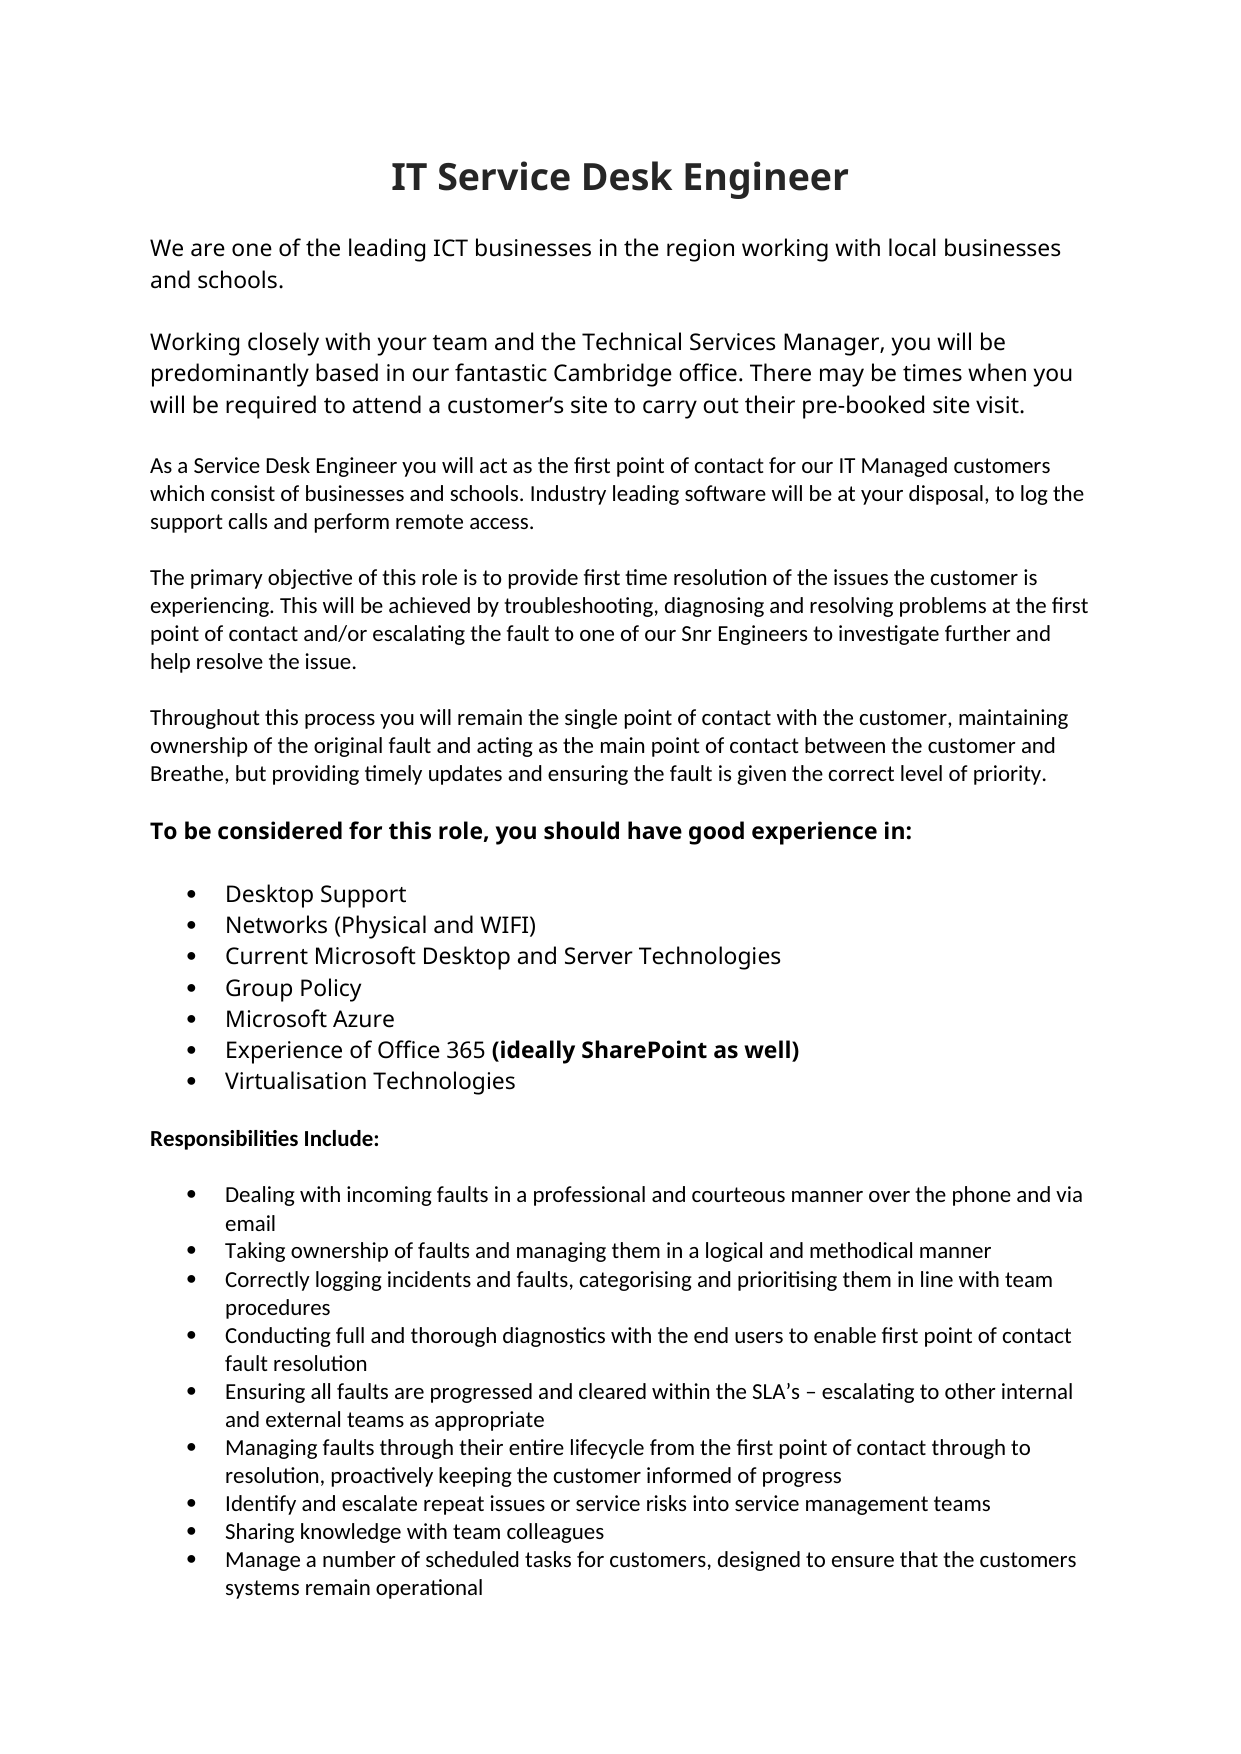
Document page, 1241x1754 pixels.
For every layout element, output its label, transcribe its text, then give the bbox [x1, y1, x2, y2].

text Working closely with your team and the Technical Services Manager, you will be predominantly based in our fantastic Cambridge office. There may be times when you will be required to attend a customer’s site to carry out their pre-booked site visit. [150, 326, 1090, 420]
list Desktop Support [187, 878, 1090, 909]
list Microsoft Azure [187, 1003, 1090, 1034]
list Taking ownership of faults and managing them in a logical and methodical manner [187, 1237, 1090, 1265]
list Dealing with incoming faults in a professional and courteous manner over the phone and via email [187, 1181, 1090, 1237]
list Current Microsoft Desktop and Server Technologies [187, 940, 1090, 972]
text IT Service Desk Engineer [150, 150, 1090, 201]
list Correctly logging incidents and faults, categorising and prioritising them in line with team procedures [187, 1265, 1090, 1321]
text To be considered for this role, you should have good experience in: [150, 815, 1090, 847]
list Ensuring all faults are progressed and cleared within the SLA’s – escalating to other internal and external teams as appropriate [187, 1377, 1090, 1433]
text Responsibilities Include: [150, 1124, 1090, 1153]
list Virtualisation Technologies [187, 1065, 1090, 1097]
text We are one of the leading ICT businesses in the region working with local businesses and schools. [150, 232, 1090, 295]
list Sharing knowledge with team colleagues [187, 1517, 1090, 1545]
list Experience of Office 365 (ideally SharePoint as well) [187, 1034, 1090, 1065]
list Conducting full and thorough diagnostics with the end users to enable first point of contact fault resolution [187, 1321, 1090, 1377]
list Networks (Physical and WIFI) [187, 909, 1090, 940]
text Throughout this process you will remain the single point of contact with the customer, maintaining ownership of the original fault and acting as the main point of contact between the customer and Breathe, but providing timely updates and ensuring the fault is given the correct level of priority. [150, 703, 1090, 787]
list Manage a number of scheduled tasks for customers, designed to ensure that the customers systems remain operational [187, 1545, 1090, 1601]
list Managing faults through their entire lifecycle from the first point of contact through to resolution, proactively keeping the customer informed of progress [187, 1433, 1090, 1489]
list Identify and escalate repeat issues or service risks into service management teams [187, 1489, 1090, 1517]
list Group Policy [187, 972, 1090, 1003]
text The primary objective of this role is to provide first time resolution of the issues the customer is experiencing. This will be achieved by troubleshooting, diagnosing and resolving problems at the first point of contact and/or escalating the fault to one of our Snr Engineers to investigate further and help resolve the issue. [150, 563, 1090, 675]
text As a Service Desk Engineer you will act as the first point of contact for our IT Managed customers which consist of businesses and schools. Industry leading software will be at your disposal, to log the support calls and perform remote access. [150, 451, 1090, 535]
